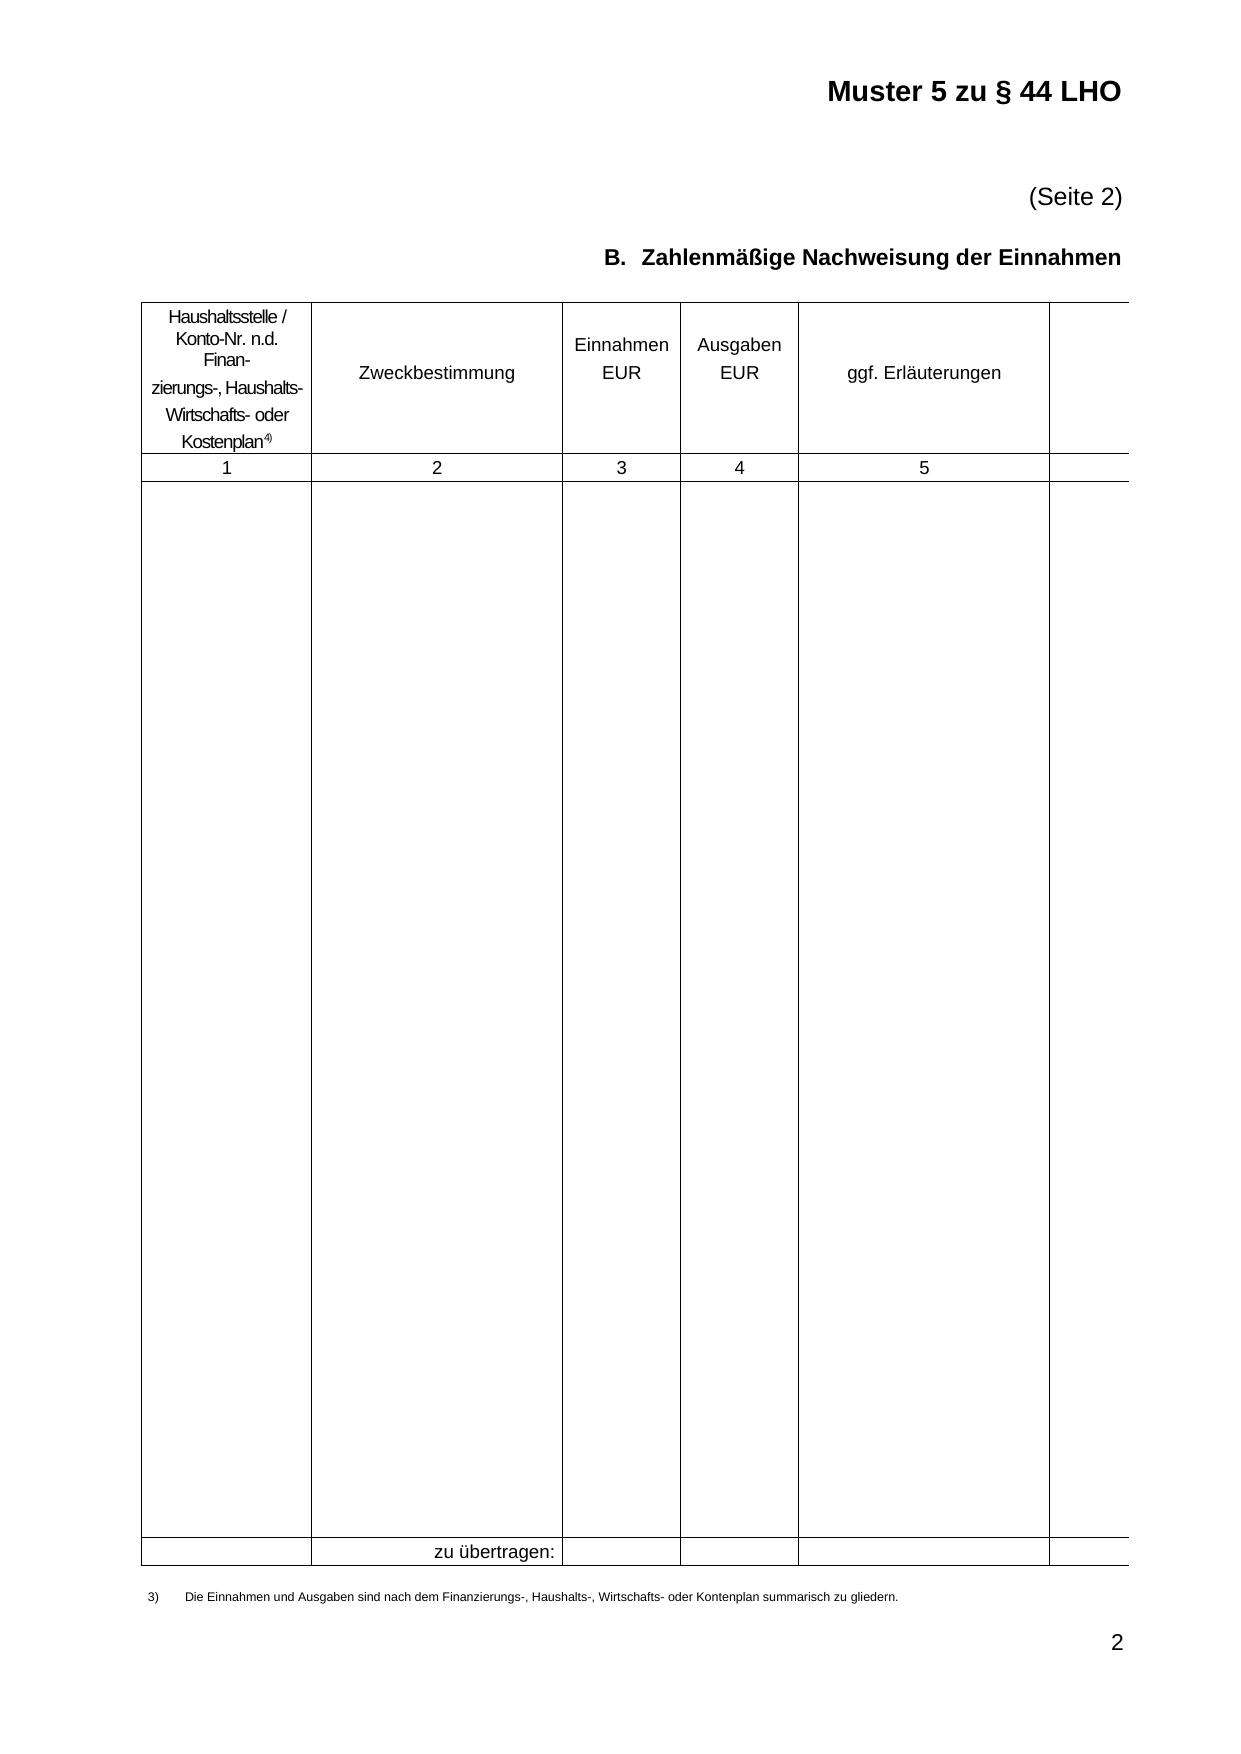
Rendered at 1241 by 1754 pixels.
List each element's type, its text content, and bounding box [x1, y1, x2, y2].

table_cell [1050, 1538, 1129, 1565]
table_cell [1050, 482, 1129, 1537]
table_cell 5 [799, 454, 1049, 481]
subtitle (Seite 2) [127, 181, 1123, 210]
table_header Einnahmen EUR [563, 303, 680, 453]
table_cell 3 [563, 454, 680, 481]
table_cell [142, 482, 311, 1537]
table_cell 1 [142, 454, 311, 481]
subtitle Zahlenmäßige Nachweisung der Einnahmen [604, 244, 1142, 271]
table_header Ausgaben EUR [681, 303, 798, 453]
table_cell [563, 482, 680, 1537]
table_header [1050, 303, 1129, 453]
table_cell [142, 1538, 311, 1565]
table_cell 2 [312, 454, 562, 481]
table_cell [312, 482, 562, 1537]
table_cell [681, 1538, 798, 1565]
table_header ggf. Erläuterungen [799, 303, 1049, 453]
list Die Einnahmen und Ausgaben sind nach dem Finanzierungs-, Haushalts-, Wirtschafts- oder Kontenplan summarisch zu gliedern. [148, 1589, 1142, 1604]
table_cell [799, 482, 1049, 1537]
table_cell [563, 1538, 680, 1565]
table_cell [681, 482, 798, 1537]
table_cell zu übertragen: [312, 1538, 562, 1565]
table_cell [799, 1538, 1049, 1565]
table_cell 4 [681, 454, 798, 481]
table_header Zweckbestimmung [312, 303, 562, 453]
table_header Haushaltsstelle / Konto-Nr. n.d. Finan- zierungs-, Haushalts- Wirtschafts- oder Kostenplan4) [142, 303, 311, 453]
table_cell [1050, 454, 1129, 481]
